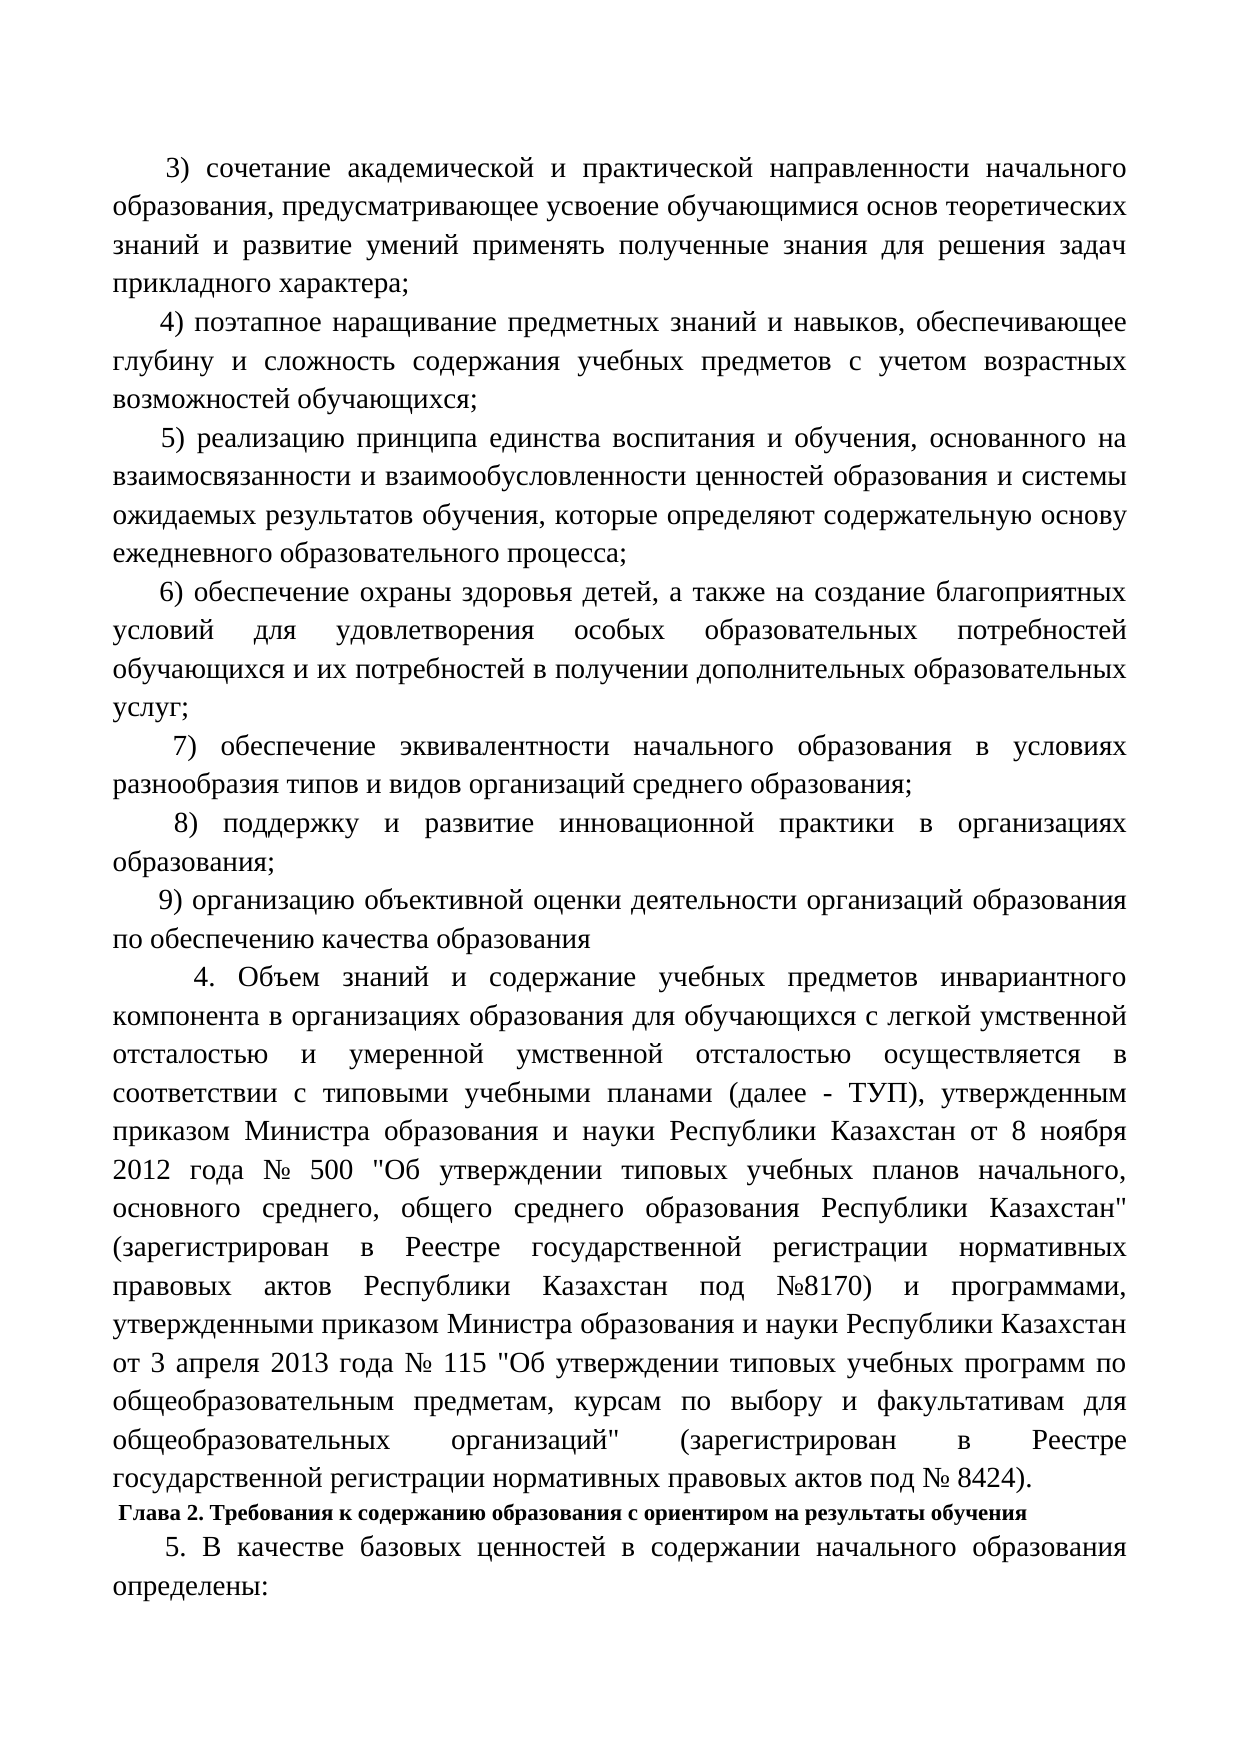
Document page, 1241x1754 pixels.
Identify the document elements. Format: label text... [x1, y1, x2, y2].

text 5. В качестве базовых ценностей в содержании начального образования определены: [112, 1529, 1128, 1601]
text 8) поддержку и развитие инновационной практики в организациях образования; [112, 805, 1128, 877]
text 6) обеспечение охраны здоровья детей, а также на создание благоприятных условий для удовлетворения особых образовательных потребностей обучающихся и их потребностей в получении дополнительных образовательных услуг; [112, 574, 1128, 723]
text Глава 2. Требования к содержанию образования с ориентиром на результаты обучения [112, 1499, 1128, 1525]
text 4. Объем знаний и содержание учебных предметов инвариантного компонента в организациях образования для обучающихся с легкой умственной отсталостью и умеренной умственной отсталостью осуществляется в соответствии с типовыми учебными планами (далее - ТУП), утвержденным приказом Министра образования и науки Республики Казахстан от 8 ноября 2012 года № 500 "Об утверждении типовых учебных планов начального, основного среднего, общего среднего образования Республики Казахстан" (зарегистрирован в Реестре государственной регистрации нормативных правовых актов Республики Казахстан под №8170) и программами, утвержденными приказом Министра образования и науки Республики Казахстан от 3 апреля 2013 года № 115 "Об утверждении типовых учебных программ по общеобразовательным предметам, курсам по выбору и факультативам для общеобразовательных организаций" (зарегистрирован в Реестре государственной регистрации нормативных правовых актов под № 8424). [112, 959, 1128, 1494]
text 5) реализацию принципа единства воспитания и обучения, основанного на взаимосвязанности и взаимообусловленности ценностей образования и системы ожидаемых результатов обучения, которые определяют содержательную основу ежедневного образовательного процесса; [112, 420, 1128, 569]
text 7) обеспечение эквивалентности начального образования в условиях разнообразия типов и видов организаций среднего образования; [112, 728, 1128, 800]
text 4) поэтапное наращивание предметных знаний и навыков, обеспечивающее глубину и сложность содержания учебных предметов с учетом возрастных возможностей обучающихся; [112, 304, 1128, 415]
text 9) организацию объективной оценки деятельности организаций образования по обеспечению качества образования [112, 882, 1128, 954]
text 3) сочетание академической и практической направленности начального образования, предусматривающее усвоение обучающимися основ теоретических знаний и развитие умений применять полученные знания для решения задач прикладного характера; [112, 150, 1128, 299]
